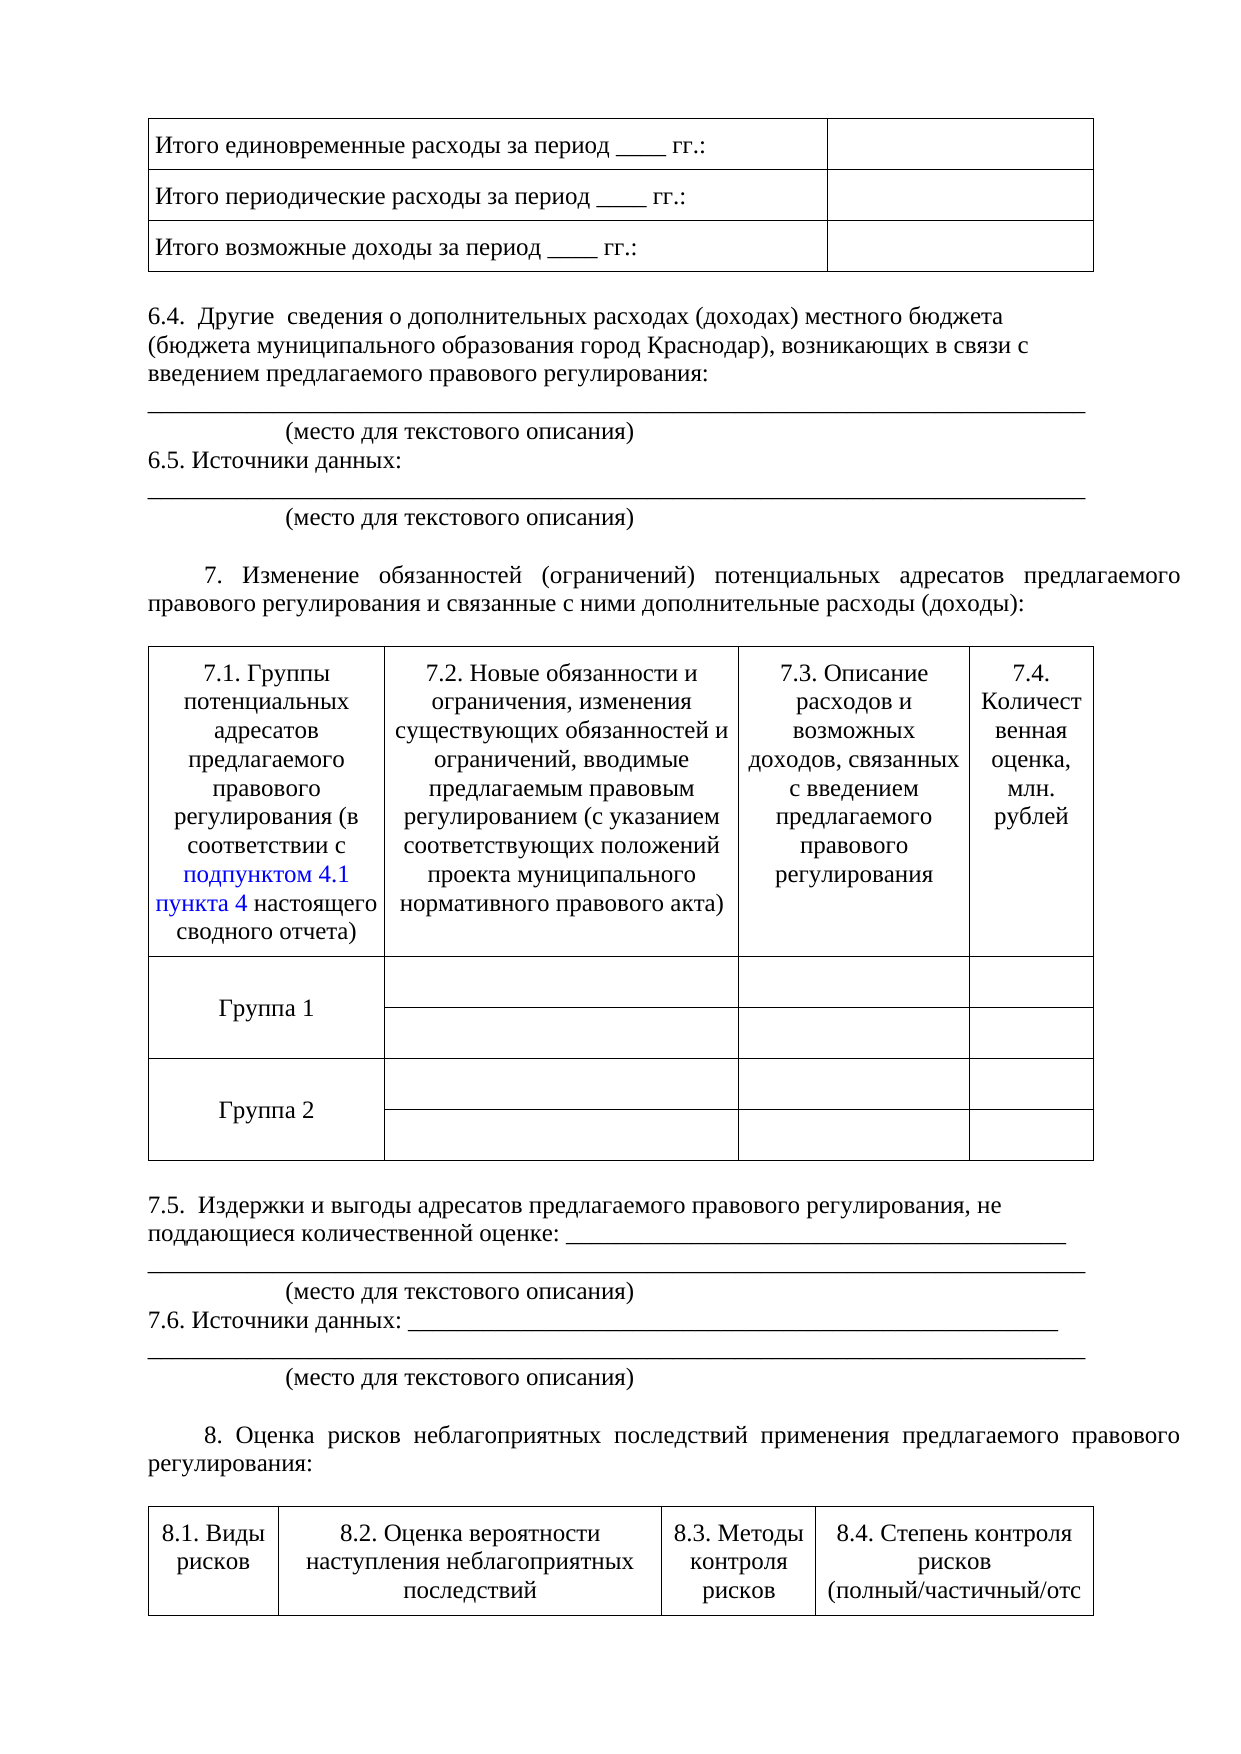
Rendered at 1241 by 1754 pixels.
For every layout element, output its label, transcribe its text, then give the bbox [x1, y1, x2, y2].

table_cell [739, 1008, 969, 1058]
text 6.5. Источники данных: [148, 445, 1181, 473]
table_cell Итого периодические расходы за период ____ гг.: [149, 170, 827, 220]
table_header 7.1. Группы потенциальных адресатов предлагаемого правового регулирования (в соответствии с подпунктом 4.1 пункта 4 настоящего сводного отчета) [149, 647, 384, 956]
text (место для текстового описания) [148, 1276, 1181, 1305]
text ___________________________________________________________________________ [148, 1333, 1181, 1362]
table_cell [385, 957, 738, 1007]
text ___________________________________________________________________________ [148, 1247, 1181, 1276]
table_cell [828, 221, 1093, 271]
text (место для текстового описания) [148, 1362, 1181, 1391]
text ___________________________________________________________________________ [148, 387, 1181, 416]
table_cell [385, 1008, 738, 1058]
text 6.4. Другие сведения о дополнительных расходах (доходах) местного бюджета [148, 301, 1181, 330]
table_cell Группа 1 [149, 957, 384, 1058]
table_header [816, 1507, 1093, 1614]
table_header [662, 1507, 815, 1614]
text ___________________________________________________________________________ [148, 473, 1181, 502]
table_header 7.3. Описание расходов и возможных доходов, связанных с введением предлагаемого правового регулирования [739, 647, 969, 956]
text 7.5. Издержки и выгоды адресатов предлагаемого правового регулирования, не [148, 1190, 1181, 1218]
table_cell [970, 957, 1093, 1007]
table_header 8.1. Виды рисков [149, 1507, 278, 1614]
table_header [279, 1507, 661, 1614]
text (место для текстового описания) [148, 502, 1181, 531]
table_cell [970, 1059, 1093, 1109]
table_cell [385, 1059, 738, 1109]
text (бюджета муниципального образования город Краснодар), возникающих в связи с [148, 330, 1181, 358]
table_cell [739, 957, 969, 1007]
table_cell [970, 1110, 1093, 1160]
text поддающиеся количественной оценке: ________________________________________ [148, 1218, 1181, 1247]
table_cell [739, 1059, 969, 1109]
text введением предлагаемого правового регулирования: [148, 358, 1181, 387]
text 7.6. Источники данных: ____________________________________________________ [148, 1305, 1181, 1333]
table_cell Группа 2 [149, 1059, 384, 1160]
table_cell [970, 1008, 1093, 1058]
table_header 7.2. Новые обязанности и ограничения, изменения существующих обязанностей и ограничений, вводимые предлагаемым правовым регулированием (с указанием соответствующих положений проекта муниципального нормативного правового акта) [385, 647, 738, 956]
table_cell [828, 119, 1093, 169]
text 8. Оценка рисков неблагоприятных последствий применения предлагаемого правового регулирования: [148, 1420, 1181, 1477]
table_cell Итого единовременные расходы за период ____ гг.: [149, 119, 827, 169]
table_cell [828, 170, 1093, 220]
table_cell Итого возможные доходы за период ____ гг.: [149, 221, 827, 271]
text (место для текстового описания) [148, 416, 1181, 445]
table_header 7.4. Количественная оценка, млн. рублей [970, 647, 1093, 956]
table_cell [739, 1110, 969, 1160]
table_cell [385, 1110, 738, 1160]
text 7. Изменение обязанностей (ограничений) потенциальных адресатов предлагаемого правового регулирования и связанные с ними дополнительные расходы (доходы): [148, 560, 1181, 617]
